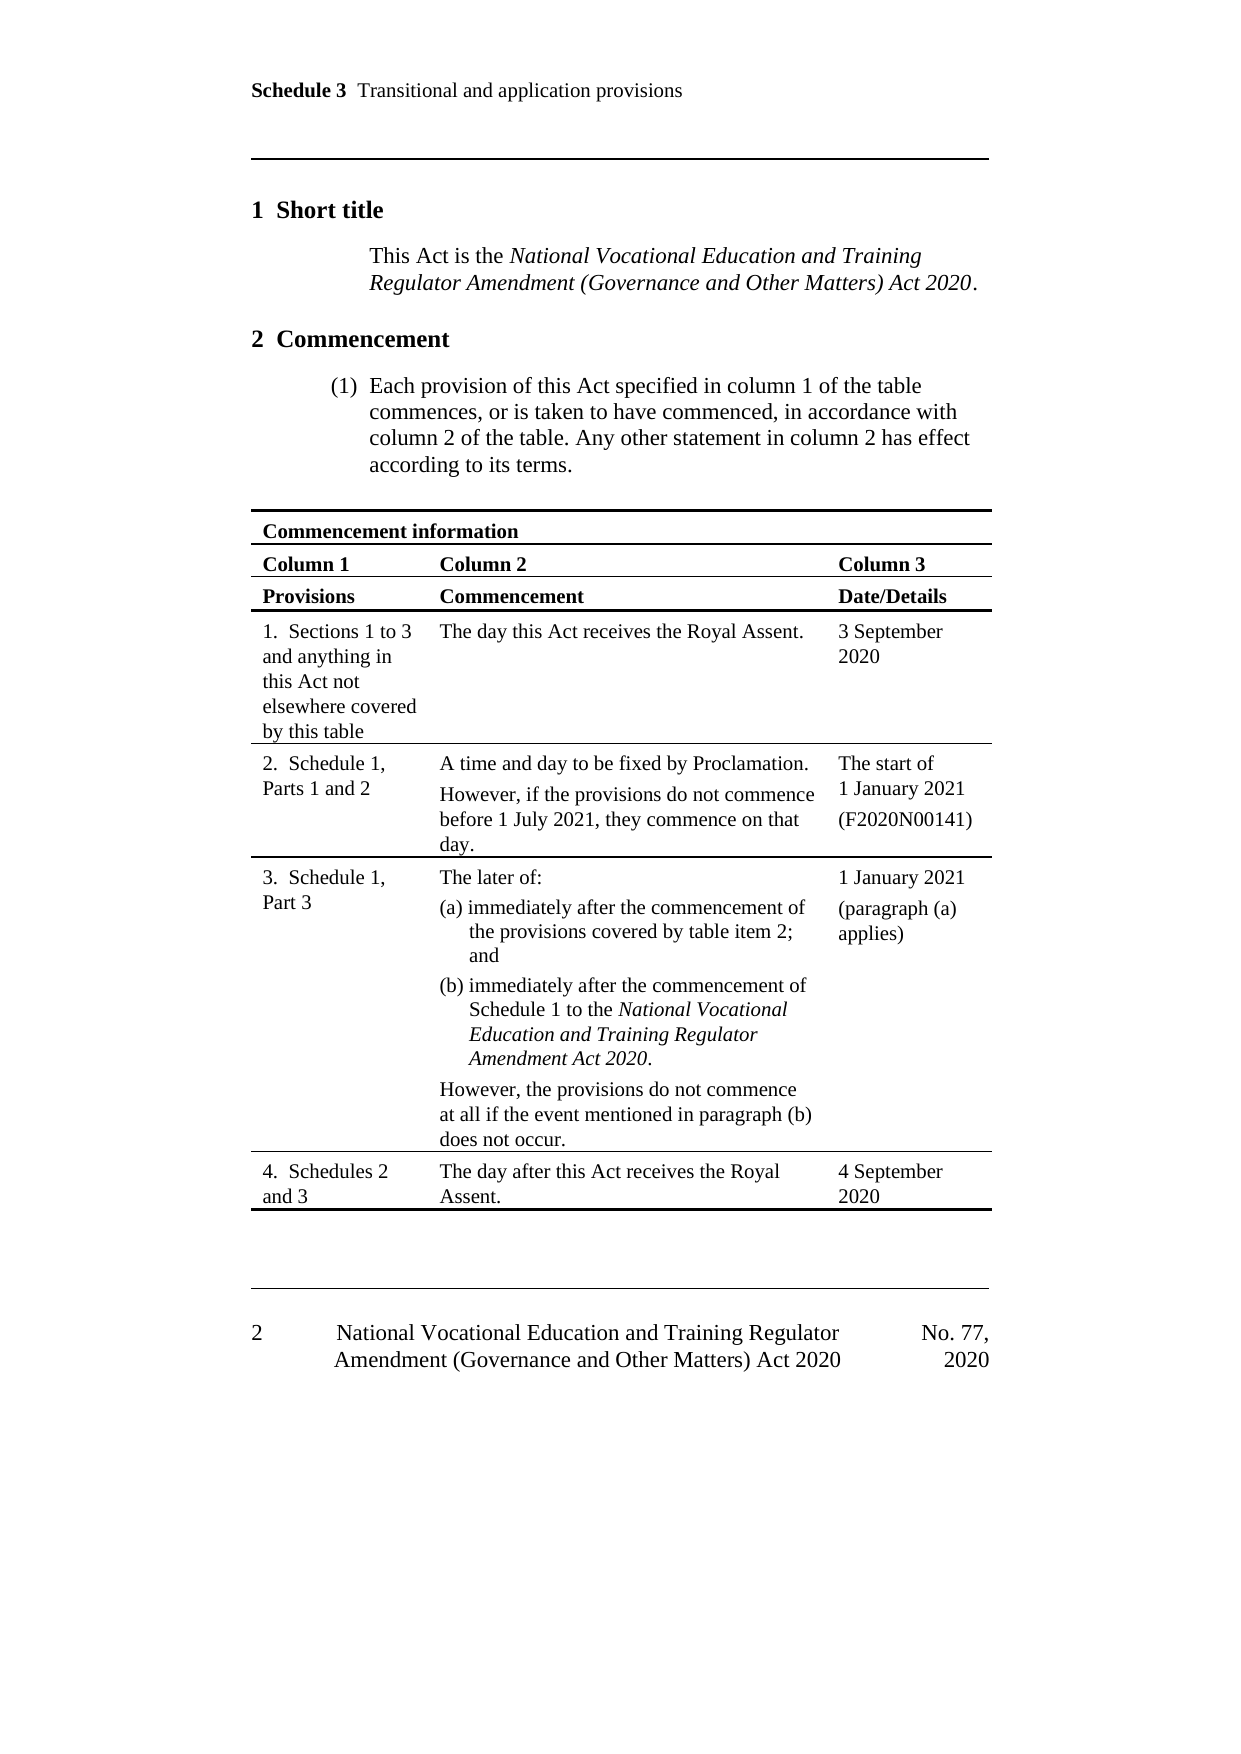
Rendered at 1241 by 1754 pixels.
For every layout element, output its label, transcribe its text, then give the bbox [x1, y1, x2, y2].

table_cell 1. Sections 1 to 3 and anything in this Act not elsewhere covered by this table [251, 612, 428, 743]
table_cell 2. Schedule 1, Parts 1 and 2 [251, 744, 428, 856]
text 1 Short title [251, 195, 989, 224]
table_cell Commencement [428, 577, 827, 608]
table_cell Date/Details [827, 577, 992, 608]
table_cell Column 2 [428, 545, 827, 576]
table_cell The start of 1 January 2021 (F2020N00141) [827, 744, 992, 856]
table_cell Column 3 [827, 545, 992, 576]
table_cell The day after this Act receives the Royal Assent. [428, 1152, 827, 1208]
table_cell Column 1 [251, 545, 428, 576]
table_header Commencement information [251, 512, 992, 543]
table_cell 3 September 2020 [827, 612, 992, 743]
text (1) Each provision of this Act specified in column 1 of the table commences, or is taken to have commenced, in accordance with column 2 of the table. Any other statement in column 2 has effect according to its terms. [251, 372, 989, 477]
table_cell 4 September 2020 [827, 1152, 992, 1208]
table_cell The later of: (a) immediately after the commencement of the provisions covered by table item 2; and (b) immediately after the commencement of Schedule 1 to the National Vocational Education and Training Regulator Amendment Act 2020. However, the provisions do not commence at all if the event mentioned in paragraph (b) does not occur. [428, 858, 827, 1151]
table_cell A time and day to be fixed by Proclamation. However, if the provisions do not commence before 1 July 2021, they commence on that day. [428, 744, 827, 856]
table_cell The day this Act receives the Royal Assent. [428, 612, 827, 743]
table_cell 1 January 2021 (paragraph (a) applies) [827, 858, 992, 1151]
table_cell 3. Schedule 1, Part 3 [251, 858, 428, 1151]
table_cell Provisions [251, 577, 428, 608]
text This Act is the National Vocational Education and Training Regulator Amendment (Governance and Other Matters) Act 2020. [251, 242, 989, 295]
table_cell 4. Schedules 2 and 3 [251, 1152, 428, 1208]
text 2 Commencement [251, 324, 989, 353]
